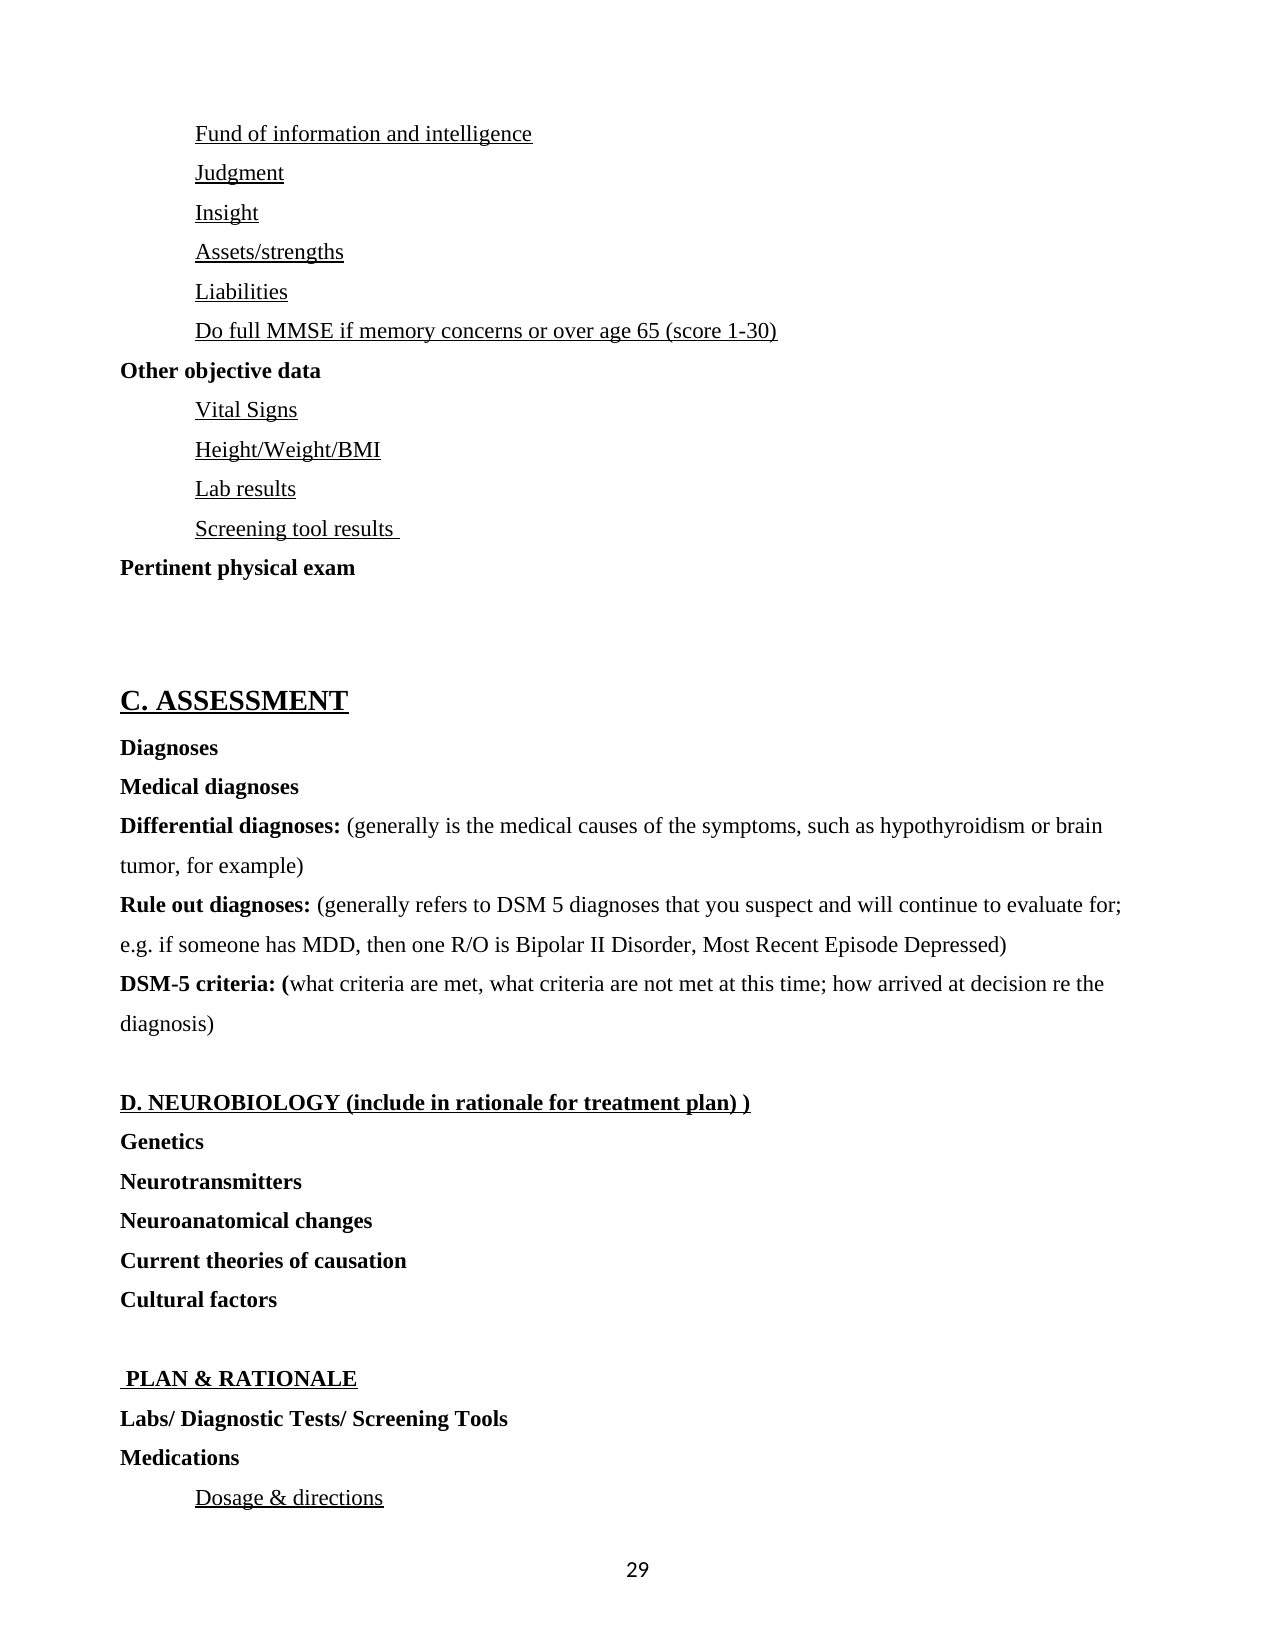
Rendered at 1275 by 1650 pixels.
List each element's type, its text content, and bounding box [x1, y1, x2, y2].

text Medical diagnoses [120, 773, 1155, 799]
text Diagnoses [120, 733, 1155, 760]
text DSM-5 criteria: (what criteria are met, what criteria are not met at this time; how arrived at decision re the diagnosis) [120, 970, 1155, 1036]
text PLAN & RATIONALE [120, 1365, 1155, 1392]
text Pertinent physical exam [120, 554, 1155, 581]
text Assets/strengths [195, 238, 1155, 265]
text Do full MMSE if memory concerns or over age 65 (score 1-30) [195, 317, 1155, 344]
text Lab results [120, 475, 1155, 502]
text Neuroanatomical changes [120, 1207, 1155, 1234]
text Rule out diagnoses: (generally refers to DSM 5 diagnoses that you suspect and will continue to evaluate for; e.g. if someone has MDD, then one R/O is Bipolar II Disorder, Most Recent Episode Depressed) [120, 891, 1155, 957]
text D. NEUROBIOLOGY (include in rationale for treatment plan) ) [120, 1089, 1155, 1115]
text Current theories of causation [120, 1247, 1155, 1273]
text Genetics [120, 1128, 1155, 1155]
text Medications [120, 1444, 1155, 1471]
text Labs/ Diagnostic Tests/ Screening Tools [120, 1405, 1155, 1431]
subtitle C. ASSESSMENT [120, 683, 1155, 717]
text Screening tool results [120, 515, 1155, 541]
text Differential diagnoses: (generally is the medical causes of the symptoms, such as hypothyroidism or brain tumor, for example) [120, 812, 1155, 878]
text Insight [195, 199, 1155, 225]
text Judgment [195, 159, 1155, 186]
text Height/Weight/BMI [120, 436, 1155, 462]
text Fund of information and intelligence [195, 120, 1155, 146]
text Liabilities [195, 278, 1155, 304]
text Other objective data [120, 357, 1155, 383]
text Vital Signs [120, 396, 1155, 423]
text Cultural factors [120, 1286, 1155, 1313]
text Neurotransmitters [120, 1168, 1155, 1194]
text Dosage & directions [120, 1484, 1155, 1510]
